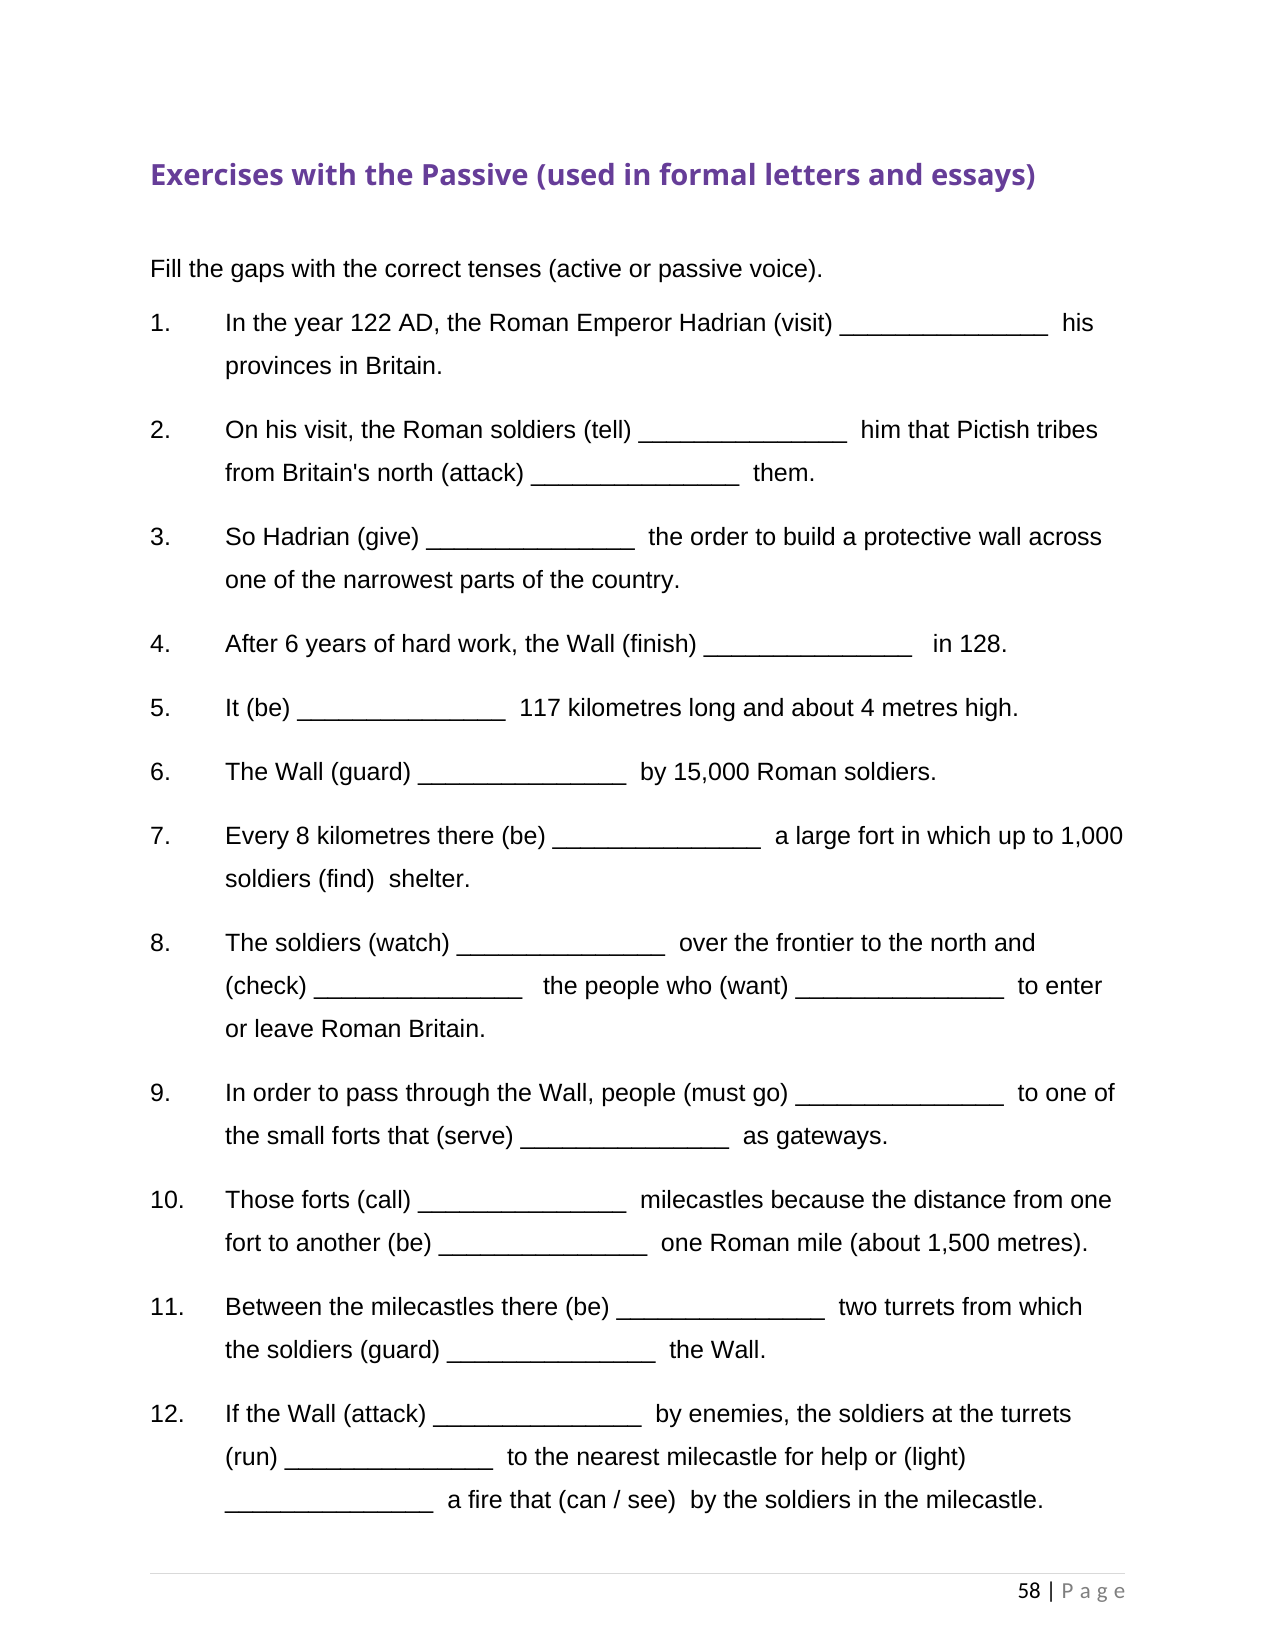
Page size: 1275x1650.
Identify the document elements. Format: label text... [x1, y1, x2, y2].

text 7. Every 8 kilometres there (be) _______________ a large fort in which up to 1,000 soldiers (find) shelter. [150, 821, 1125, 892]
text 11. Between the milecastles there (be) _______________ two turrets from which the soldiers (guard) _______________ the Wall. [150, 1292, 1125, 1364]
text 3. So Hadrian (give) _______________ the order to build a protective wall across one of the narrowest parts of the country. [150, 522, 1125, 593]
text 8. The soldiers (watch) _______________ over the frontier to the north and (check) _______________ the people who (want) _______________ to enter or leave Roman Britain. [150, 928, 1125, 1043]
subtitle Exercises with the Passive (used in formal letters and essays) [150, 154, 1125, 194]
text 4. After 6 years of hard work, the Wall (finish) _______________ in 128. [150, 629, 1125, 657]
text 12. If the Wall (attack) _______________ by enemies, the soldiers at the turrets (run) _______________ to the nearest milecastle for help or (light) _______________ a fire that (can / see) by the soldiers in the milecastle. [150, 1399, 1125, 1514]
text 6. The Wall (guard) _______________ by 15,000 Roman soldiers. [150, 757, 1125, 785]
text Fill the gaps with the correct tenses (active or passive voice). [150, 254, 1125, 282]
text 9. In order to pass through the Wall, people (must go) _______________ to one of the small forts that (serve) _______________ as gateways. [150, 1078, 1125, 1150]
text 2. On his visit, the Roman soldiers (tell) _______________ him that Pictish tribes from Britain's north (attack) _______________ them. [150, 414, 1125, 486]
text 1. In the year 122 AD, the Roman Emperor Hadrian (visit) _______________ his provinces in Britain. [150, 307, 1125, 379]
text 5. It (be) _______________ 117 kilometres long and about 4 metres high. [150, 693, 1125, 721]
text 10. Those forts (call) _______________ milecastles because the distance from one fort to another (be) _______________ one Roman mile (about 1,500 metres). [150, 1185, 1125, 1257]
